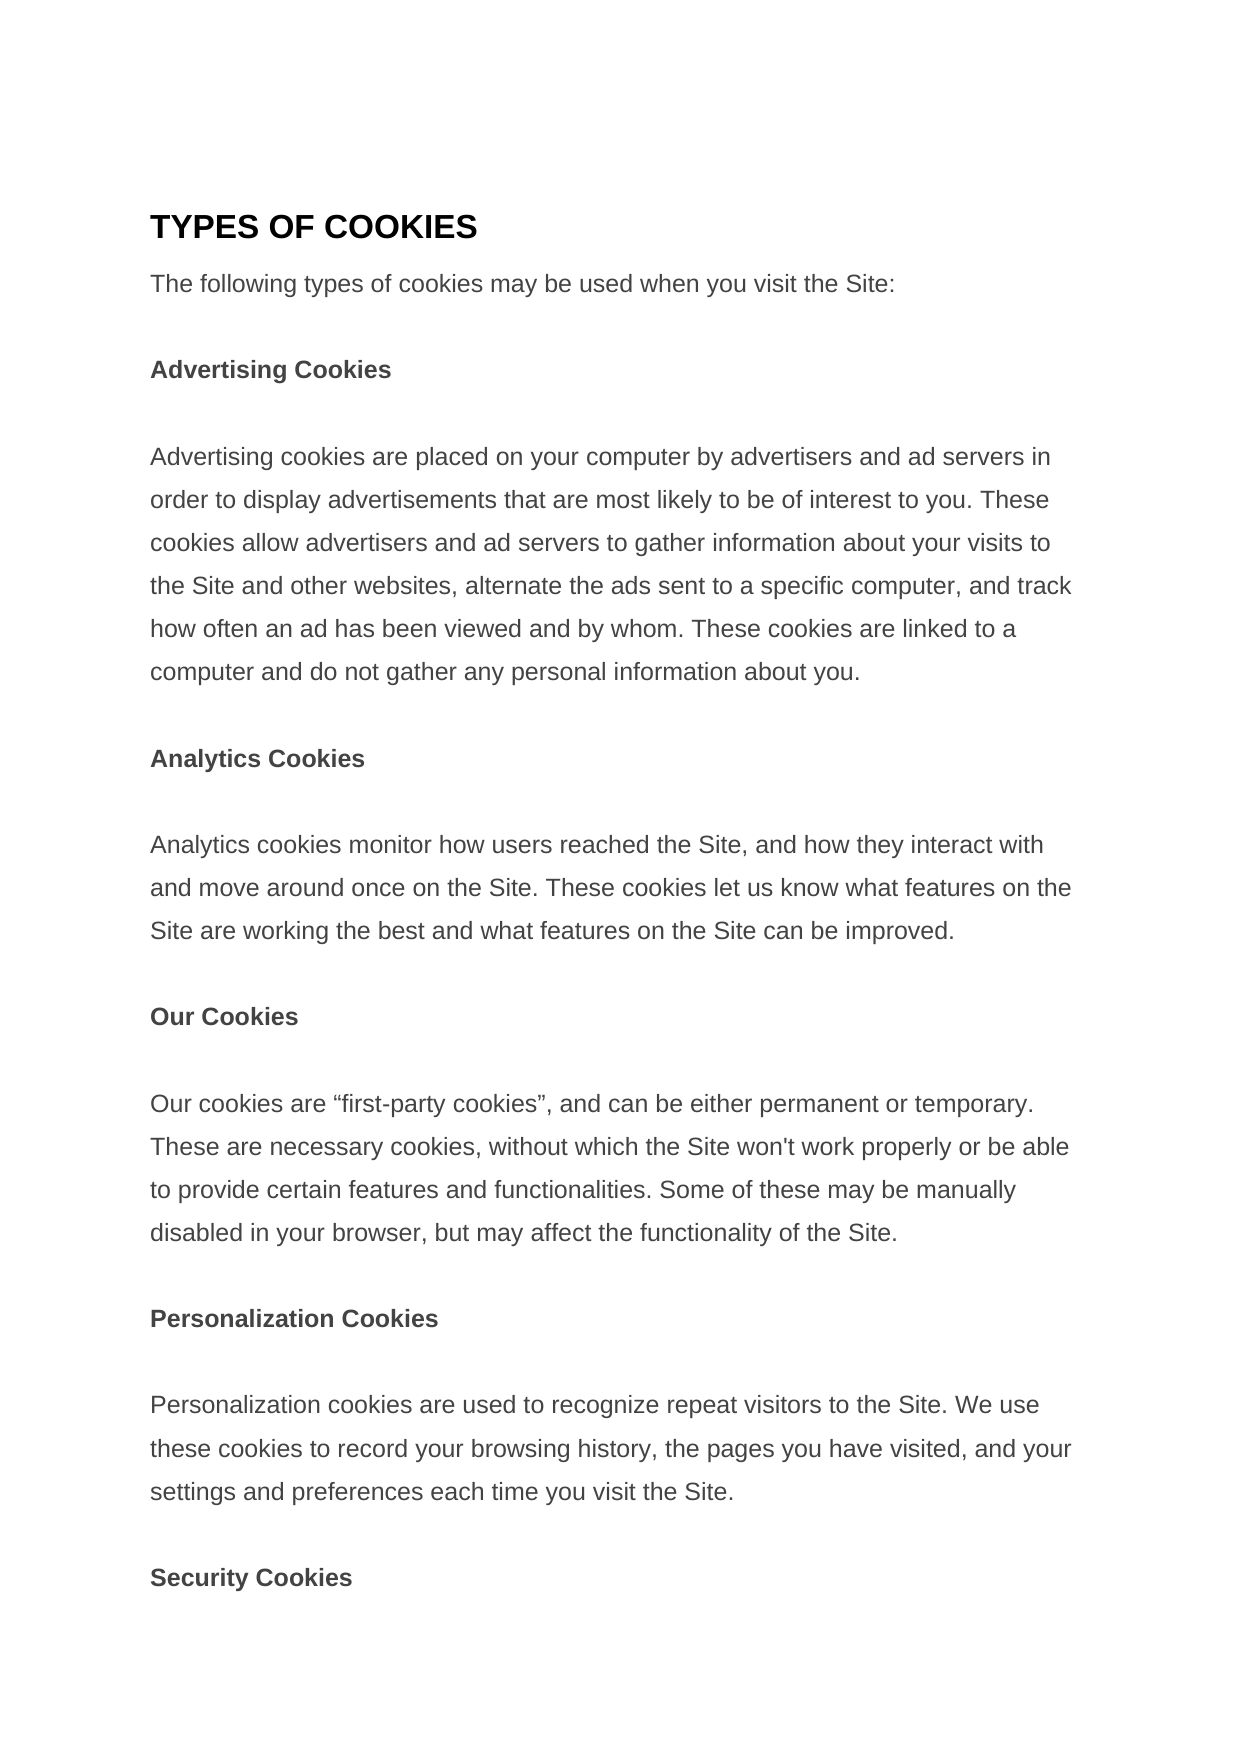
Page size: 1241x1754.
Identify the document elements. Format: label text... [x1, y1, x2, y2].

text Advertising cookies are placed on your computer by advertisers and ad servers in order to display advertisements that are most likely to be of interest to you. These cookies allow advertisers and ad servers to gather information about your visits to the Site and other websites, alternate the ads sent to a specific computer, and track how often an ad has been viewed and by whom. These cookies are linked to a computer and do not gather any personal information about you. [150, 442, 1090, 686]
text TYPES OF COOKIES [150, 207, 1090, 246]
text Our cookies are “first-party cookies”, and can be either permanent or temporary. These are necessary cookies, without which the Site won't work properly or be able to provide certain features and functionalities. Some of these may be manually disabled in your browser, but may affect the functionality of the Site. [150, 1089, 1090, 1247]
text Analytics Cookies [150, 744, 1090, 772]
text Our Cookies [150, 1002, 1090, 1031]
text Personalization cookies are used to recognize repeat visitors to the Site. We use these cookies to record your browsing history, the pages you have visited, and your settings and preferences each time you visit the Site. [150, 1391, 1090, 1506]
text Analytics cookies monitor how users reached the Site, and how they interact with and move around once on the Site. These cookies let us know what features on the Site are working the best and what features on the Site can be improved. [150, 830, 1090, 945]
text Personalization Cookies [150, 1304, 1090, 1333]
text Security Cookies [150, 1563, 1090, 1592]
text Advertising Cookies [150, 356, 1090, 384]
text The following types of cookies may be used when you visit the Site: [150, 269, 1090, 298]
